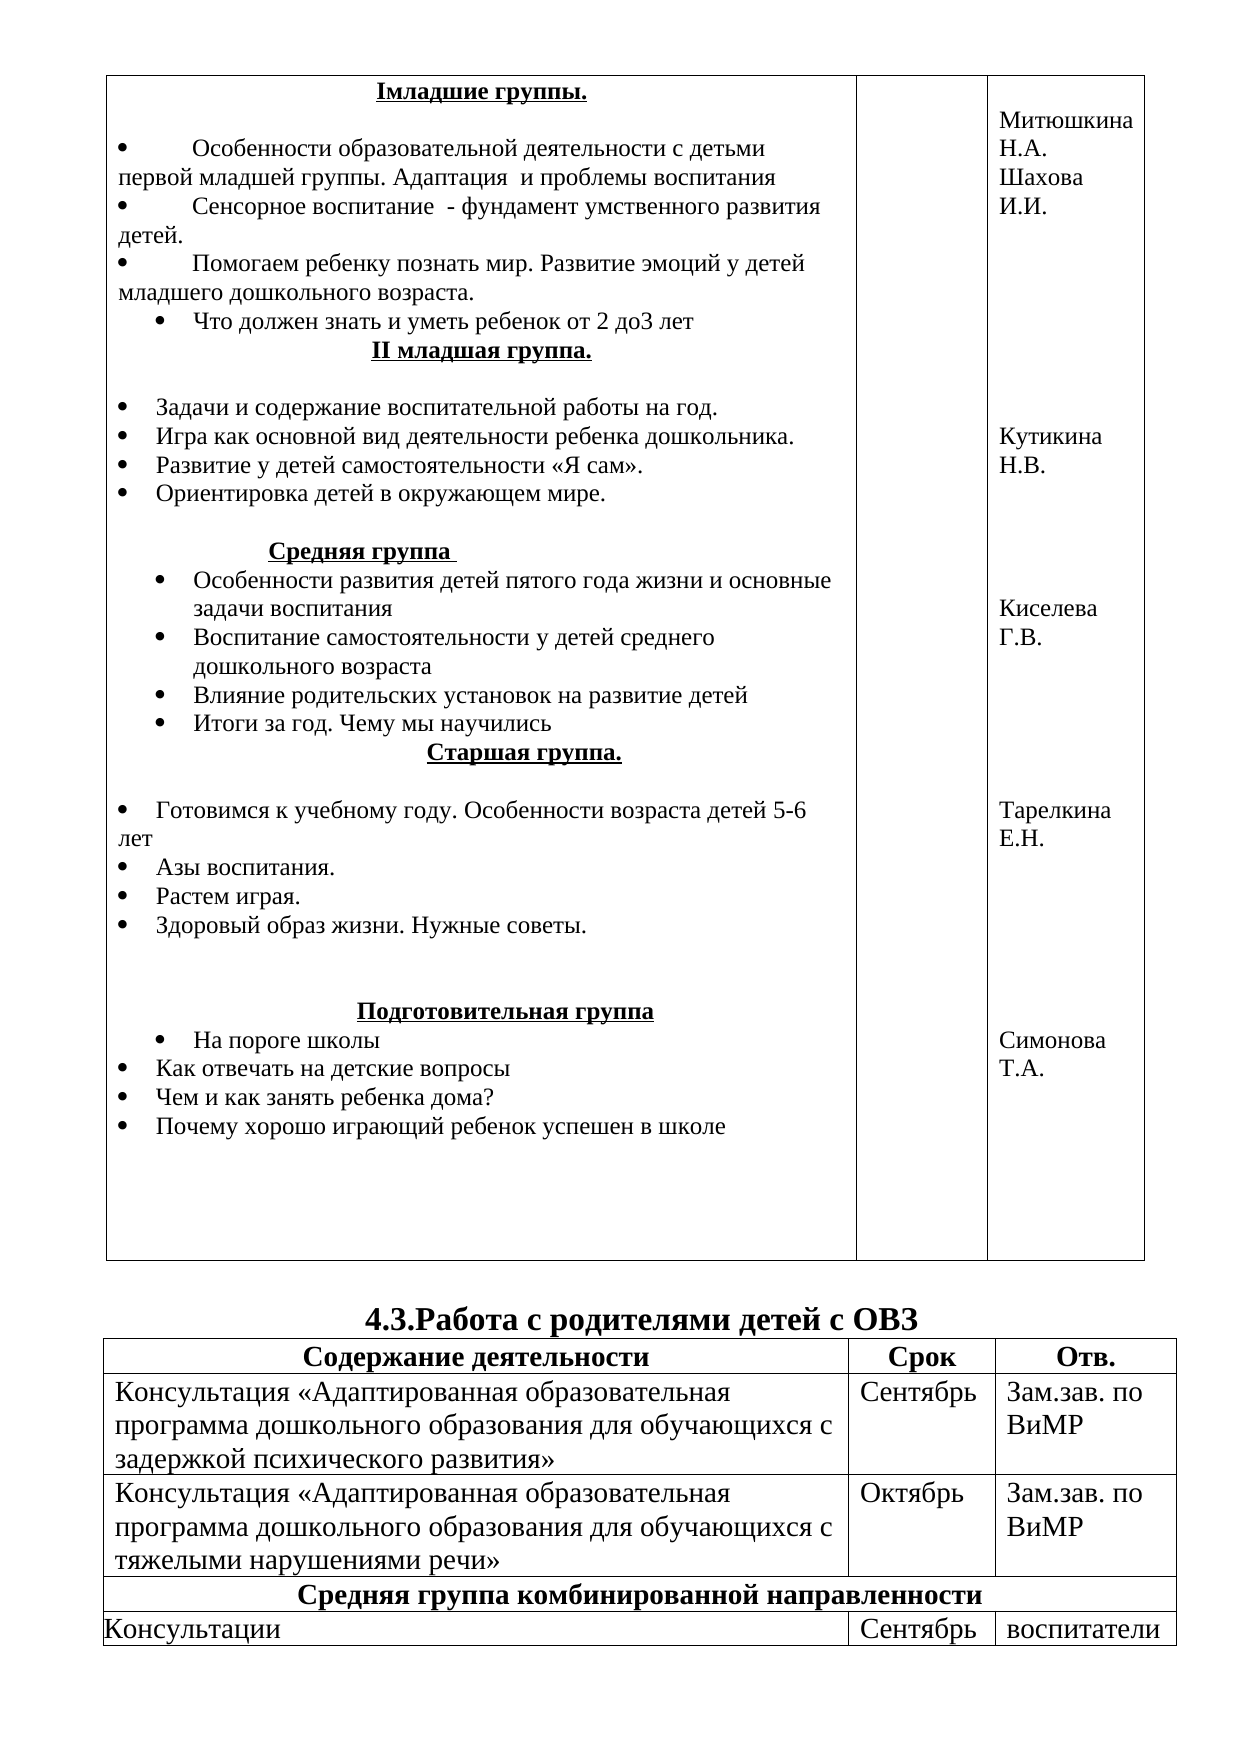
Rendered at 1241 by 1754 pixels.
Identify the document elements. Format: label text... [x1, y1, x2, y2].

table_cell Сентябрь [849, 1374, 995, 1474]
table_cell Средняя группа комбинированной направленности [104, 1577, 1176, 1611]
table_cell Сентябрь [849, 1612, 995, 1645]
table_cell Консультация «Адаптированная образовательная программа дошкольного образования для обучающихся с задержкой психического развития» [104, 1374, 848, 1474]
table_cell Зам.зав. по ВиМР [996, 1475, 1176, 1576]
table_cell Зам.зав. по ВиМР [996, 1374, 1176, 1474]
table_header Срок [849, 1339, 995, 1373]
table_cell Консультация «Адаптированная образовательная программа дошкольного образования для обучающихся с тяжелыми нарушениями речи» [104, 1475, 848, 1576]
table_cell воспитатели [996, 1612, 1176, 1645]
table_cell [857, 76, 987, 1260]
table_header Содержание деятельности [104, 1339, 848, 1373]
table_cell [104, 1612, 848, 1645]
table_cell Iмладшие группы. Особенности образовательной деятельности с детьми первой младшей группы. Адаптация и проблемы воспитания Сенсорное воспитание - фундамент умственного развития детей. Помогаем ребенку познать мир. Развитие эмоций у детей младшего дошкольного возраста. Что должен знать и уметь ребенок от 2 до3 лет II младшая группа. Задачи и содержание воспитательной работы на год. Игра как основной вид деятельности ребенка дошкольника. Развитие у детей самостоятельности «Я сам». Ориентировка детей в окружающем мире. Средняя группа Особенности развития детей пятого года жизни и основные задачи воспитания Воспитание самостоятельности у детей среднего дошкольного возраста Влияние родительских установок на развитие детей Итоги за год. Чему мы научились Старшая группа. Готовимся к учебному году. Особенности возраста детей 5-6 лет Азы воспитания. Растем играя. Здоровый образ жизни. Нужные советы. Подготовительная группа На пороге школы Как отвечать на детские вопросы Чем и как занять ребенка дома? Почему хорошо играющий ребенок успешен в школе [107, 76, 856, 1260]
table_cell Октябрь [849, 1475, 995, 1576]
table_header Отв. [996, 1339, 1176, 1373]
text 4.3.Работа с родителями детей с ОВЗ [118, 1300, 1165, 1338]
table_cell Митюшкина Н.А. Шахова И.И. Кутикина Н.В. Киселева Г.В. Тарелкина Е.Н. Симонова Т.А. [988, 76, 1144, 1260]
